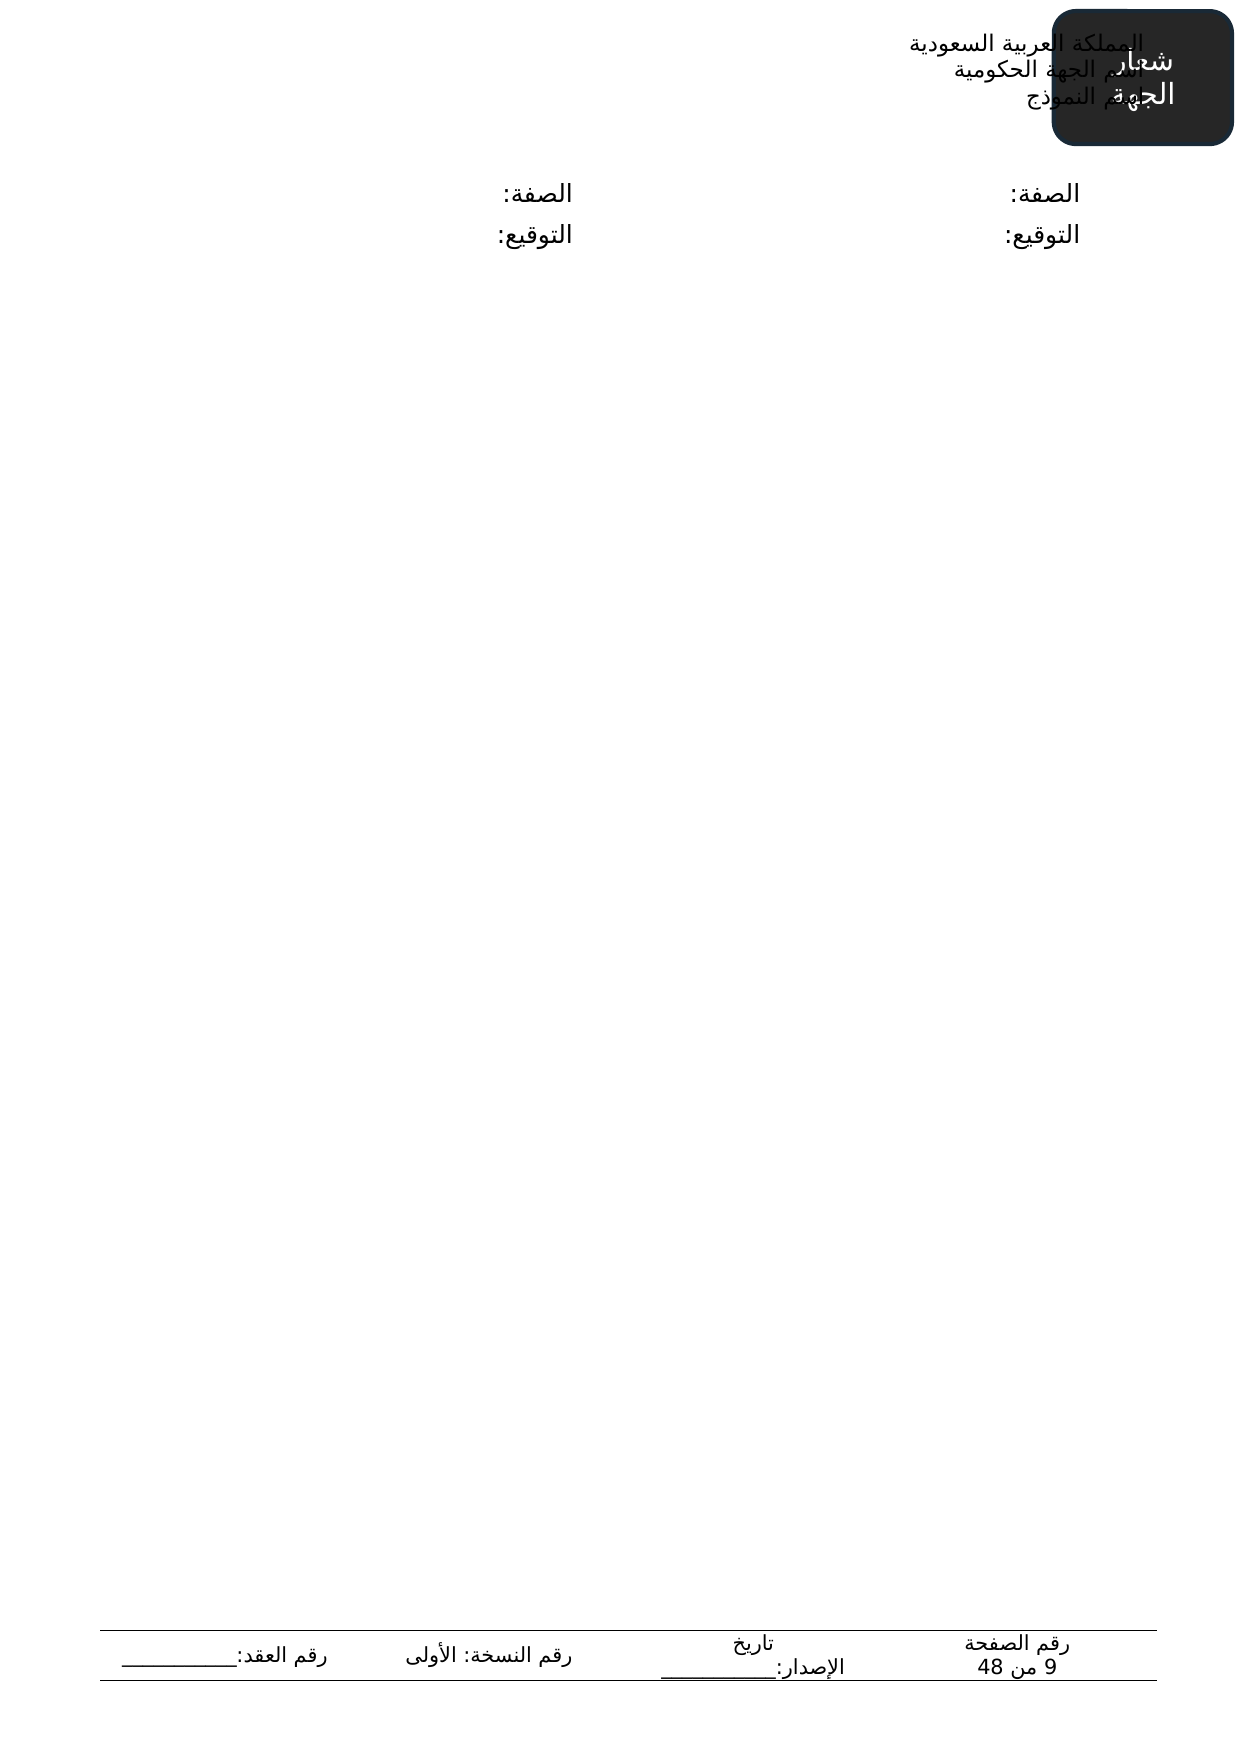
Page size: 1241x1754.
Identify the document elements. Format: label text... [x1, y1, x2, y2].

table_cell الصفة: [169, 173, 580, 214]
table_cell التوقيع: [580, 214, 1087, 256]
table_cell التوقيع: [169, 214, 580, 256]
table_cell الصفة: [580, 173, 1087, 214]
